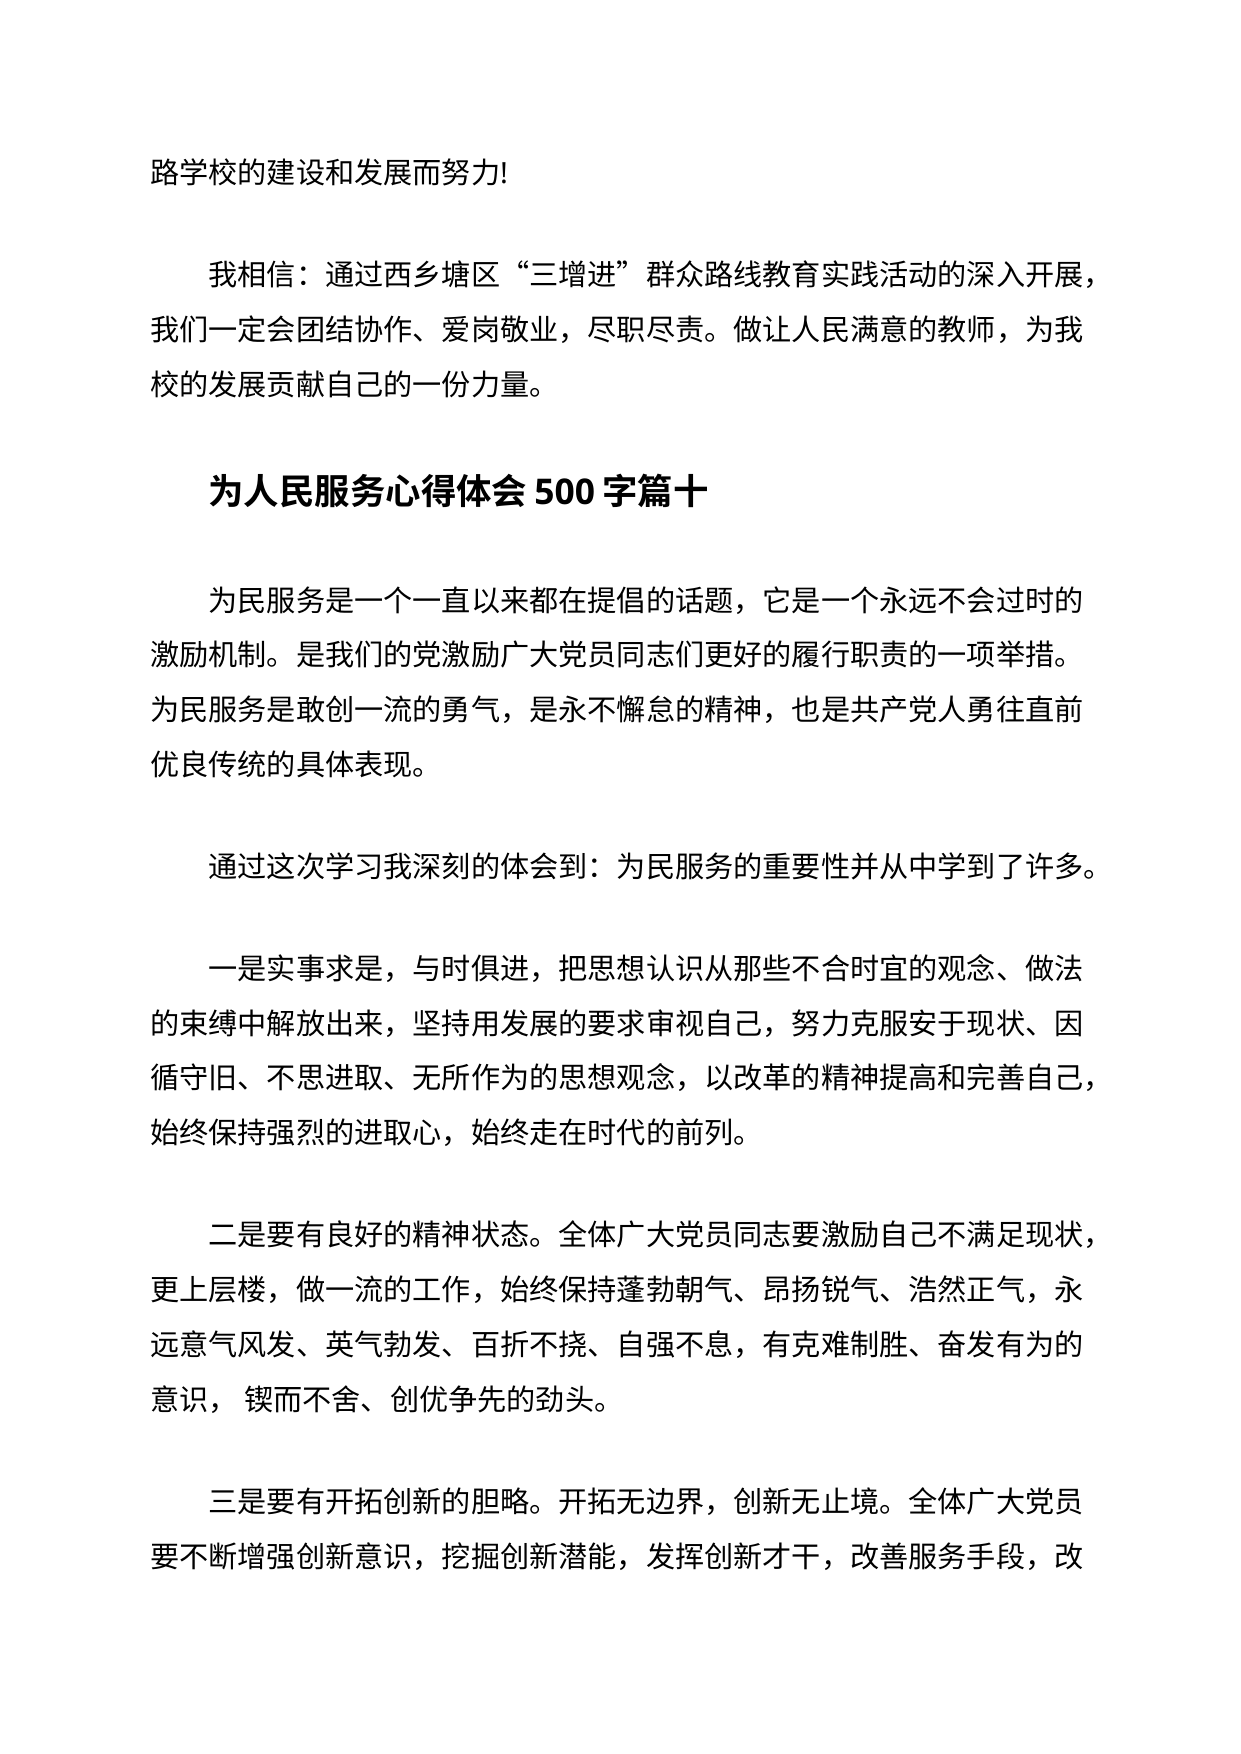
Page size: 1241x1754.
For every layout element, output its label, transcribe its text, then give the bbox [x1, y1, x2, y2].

text 我相信：通过西乡塘区“三增进”群众路线教育实践活动的深入开展，我们一定会团结协作、爱岗敬业，尽职尽责。做让人民满意的教师，为我校的发展贡献自己的一份力量。 [150, 252, 1090, 404]
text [150, 1478, 1090, 1575]
text 二是要有良好的精神状态。全体广大党员同志要激励自己不满足现状，更上层楼，做一流的工作，始终保持蓬勃朝气、昂扬锐气、浩然正气，永远意气风发、英气勃发、百折不挠、自强不息，有克难制胜、奋发有为的意识， 锲而不舍、创优争先的劲头。 [150, 1212, 1090, 1419]
text 通过这次学习我深刻的体会到：为民服务的重要性并从中学到了许多。 [150, 843, 1090, 886]
text 为人民服务心得体会500字篇十 [150, 463, 1090, 515]
text 为民服务是一个一直以来都在提倡的话题，它是一个永远不会过时的激励机制。是我们的党激励广大党员同志们更好的履行职责的一项举措。为民服务是敢创一流的勇气，是永不懈怠的精神，也是共产党人勇往直前优良传统的具体表现。 [150, 577, 1090, 784]
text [150, 150, 1090, 192]
text 一是实事求是，与时俱进，把思想认识从那些不合时宜的观念、做法的束缚中解放出来，坚持用发展的要求审视自己，努力克服安于现状、因循守旧、不思进取、无所作为的思想观念，以改革的精神提高和完善自己，始终保持强烈的进取心，始终走在时代的前列。 [150, 945, 1090, 1152]
